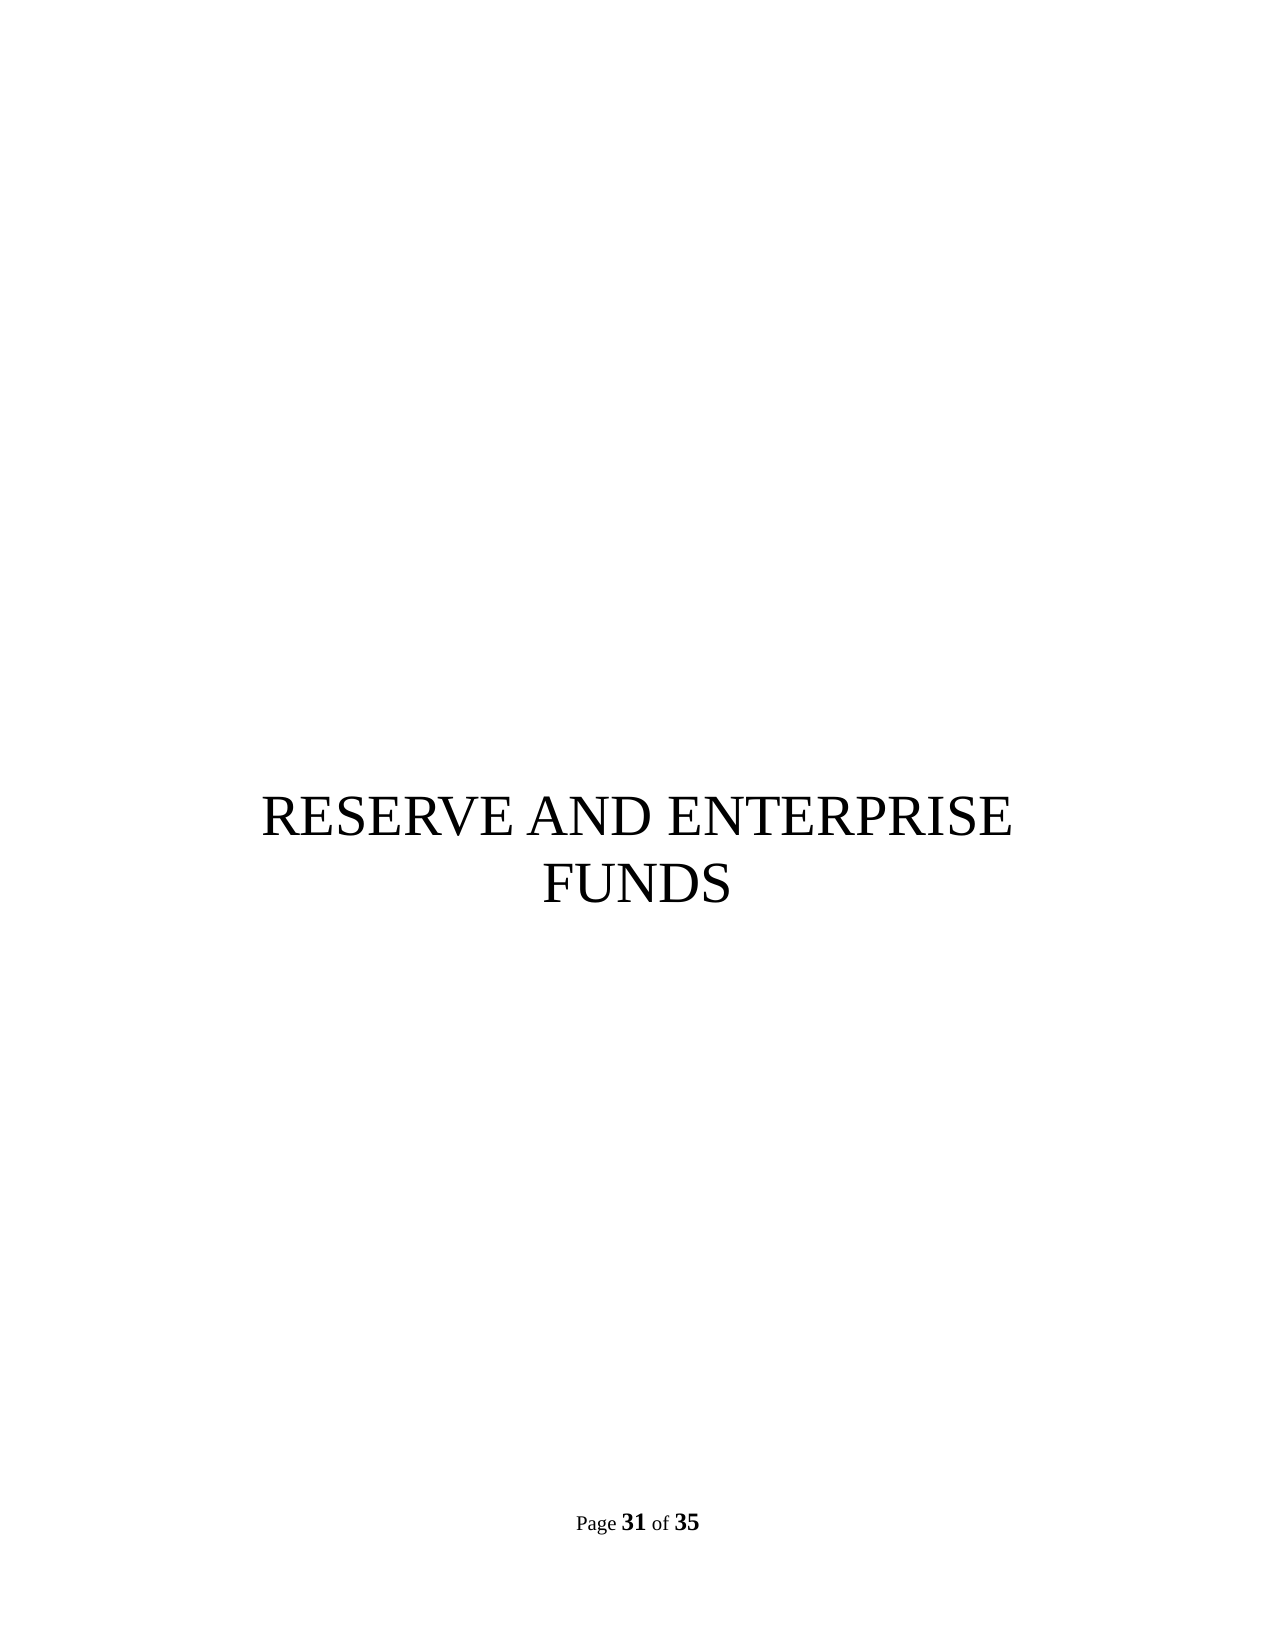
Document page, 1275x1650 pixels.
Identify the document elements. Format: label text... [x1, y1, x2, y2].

text RESERVE AND ENTERPRISE FUNDS [187, 781, 1087, 915]
